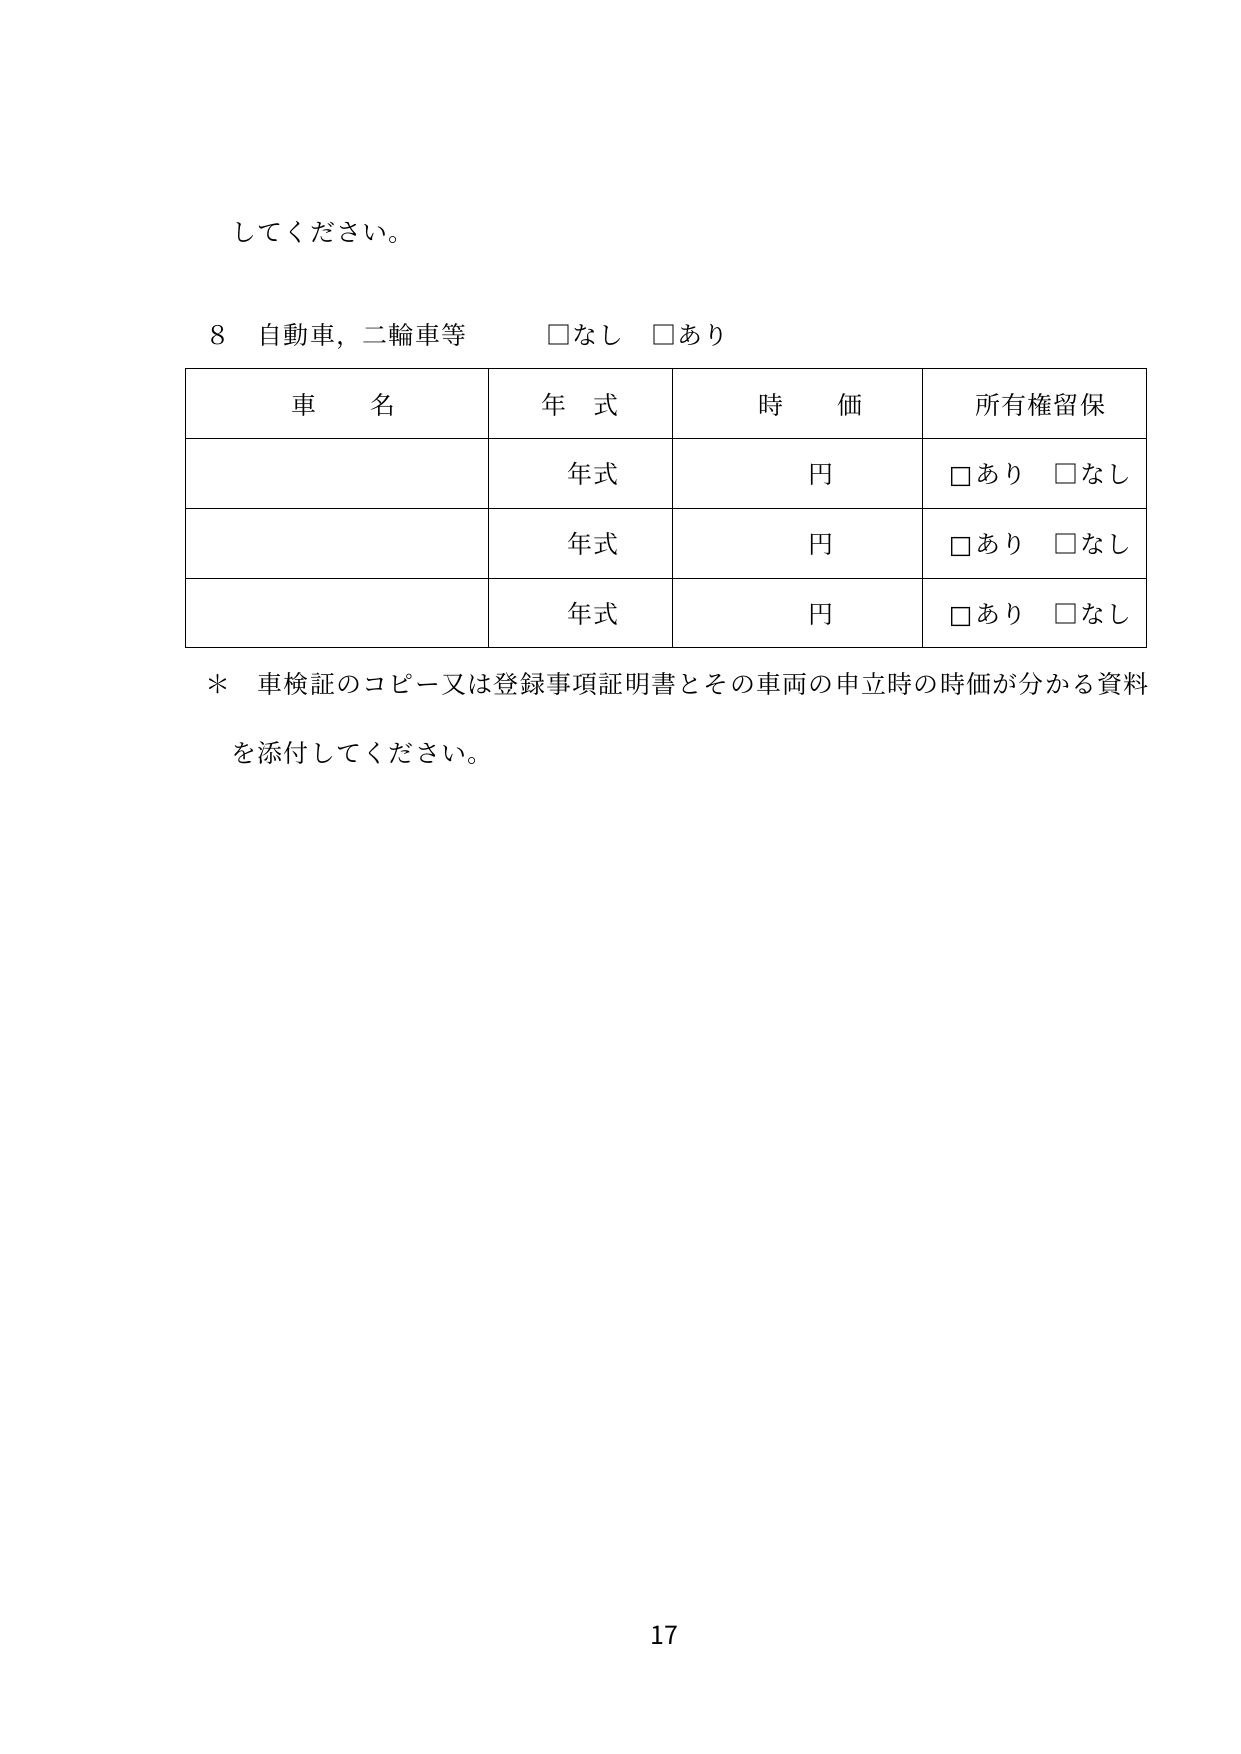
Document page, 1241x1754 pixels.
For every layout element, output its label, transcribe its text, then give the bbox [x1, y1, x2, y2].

text ８ 自動車，二輪車等 □なし □あり [179, 299, 1150, 368]
table_cell □あり □なし [923, 509, 1146, 577]
table_cell [186, 439, 488, 508]
table_header 年 式 [489, 369, 672, 438]
table_header 所有権留保 [923, 369, 1146, 438]
table_cell 円 [673, 579, 922, 647]
text ＊ 車検証のコピー又は登録事項証明書とその車両の申立時の時価が分かる資料を添付してください。 [205, 648, 1150, 786]
table_header 時 価 [673, 369, 922, 438]
table_cell [186, 579, 488, 647]
table_header 車 名 [186, 369, 488, 438]
table_cell 年式 [489, 509, 672, 577]
table_cell □あり □なし [923, 439, 1146, 508]
table_cell □あり □なし [923, 579, 1146, 647]
table_cell [186, 509, 488, 577]
table_cell 円 [673, 439, 922, 508]
table_cell 年式 [489, 579, 672, 647]
table_cell 円 [673, 509, 922, 577]
table_cell 年式 [489, 439, 672, 508]
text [205, 196, 1150, 265]
